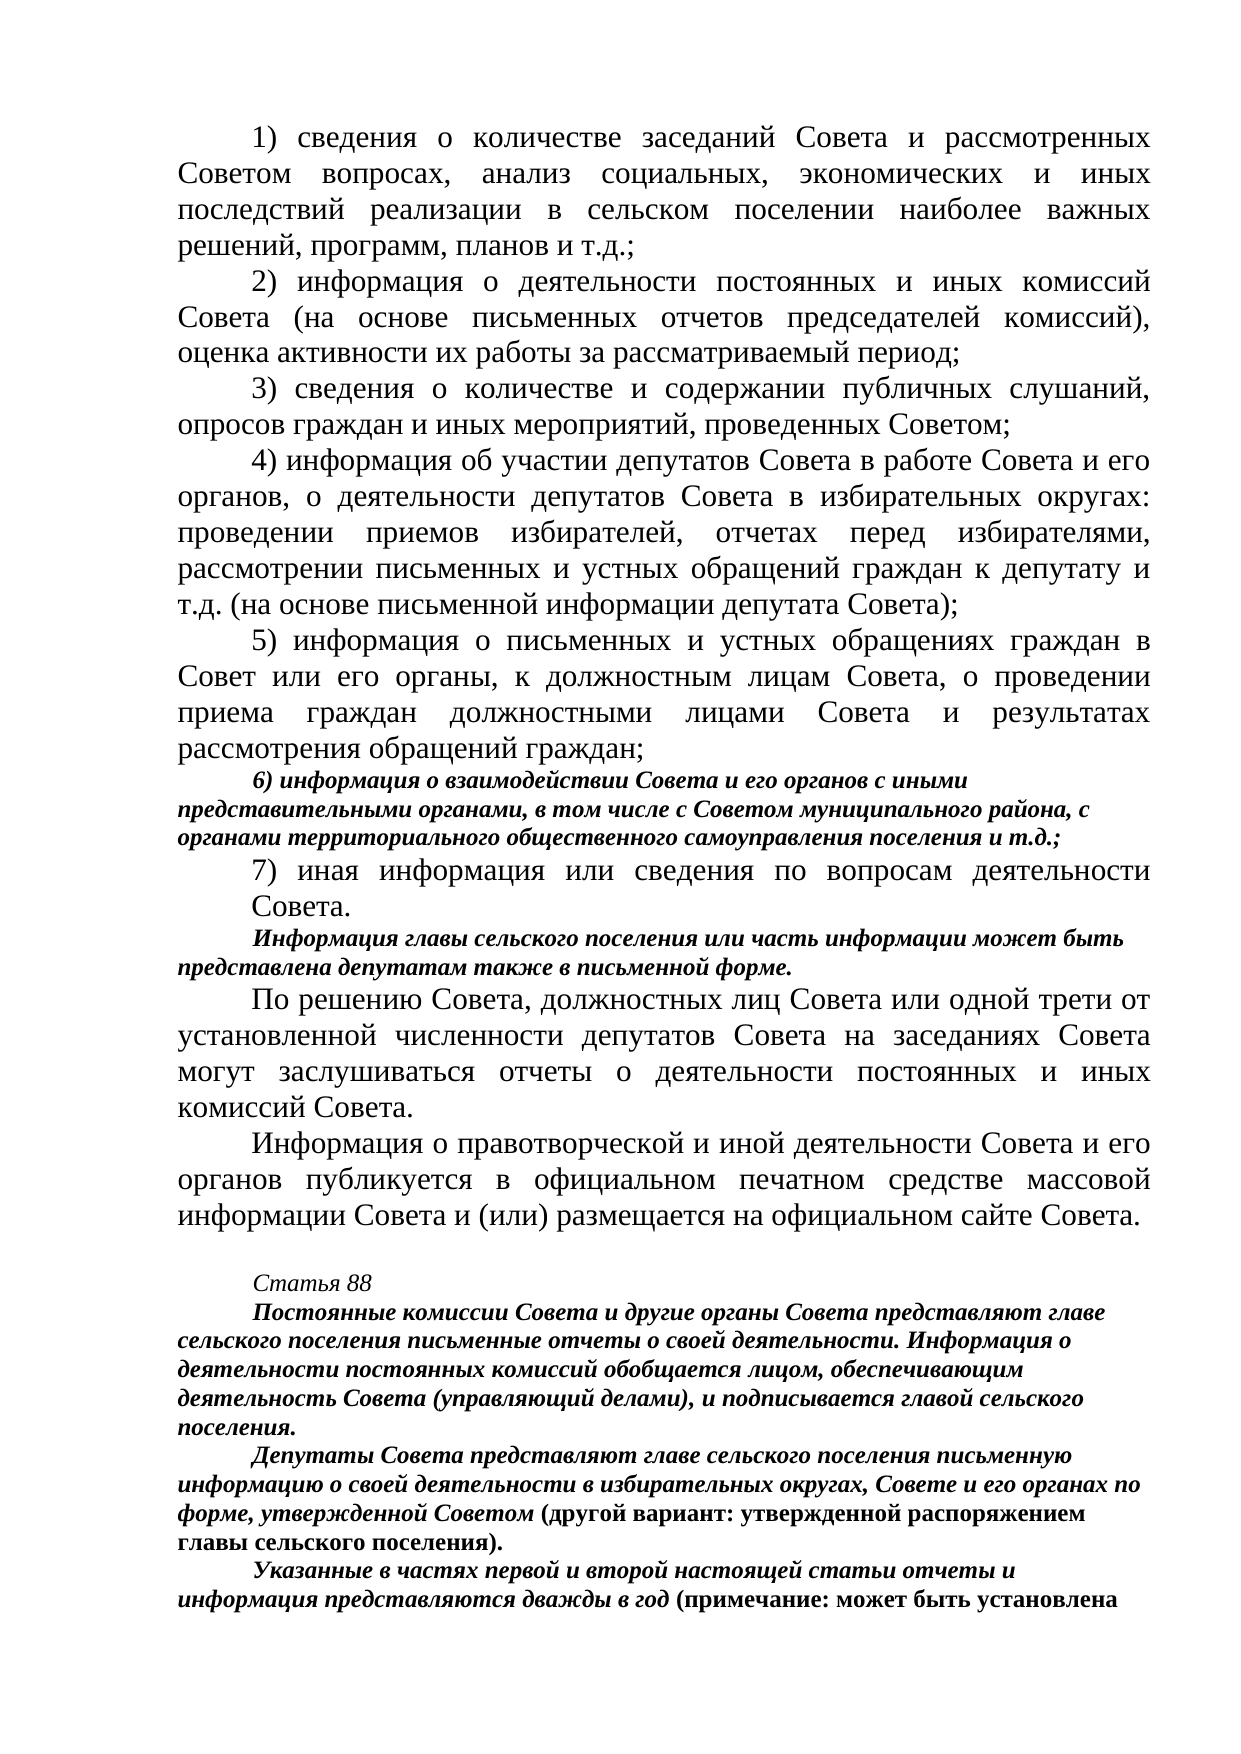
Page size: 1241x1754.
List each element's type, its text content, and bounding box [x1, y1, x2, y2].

text Статья 88 [177, 1268, 1152, 1297]
text 5) информация о письменных и устных обращениях граждан в Совет или его органы, к должностным лицам Совета, о проведении приема граждан должностными лицами Совета и результатах рассмотрения обращений граждан; [177, 621, 1152, 765]
text 1) сведения о количестве заседаний Совета и рассмотренных Советом вопросах, анализ социальных, экономических и иных последствий реализации в сельском поселении наиболее важных решений, программ, планов и т.д.; [177, 118, 1152, 262]
text 3) сведения о количестве и содержании публичных слушаний, опросов граждан и иных мероприятий, проведенных Советом; [177, 370, 1152, 442]
text Постоянные комиссии Совета и другие органы Совета представляют главе сельского поселения письменные отчеты о своей деятельности. Информация о деятельности постоянных комиссий обобщается лицом, обеспечивающим деятельность Совета (управляющий делами), и подписывается главой сельского поселения. [177, 1297, 1152, 1441]
text 2) информация о деятельности постоянных и иных комиссий Совета (на основе письменных отчетов председателей комиссий), оценка активности их работы за рассматриваемый период; [177, 262, 1152, 370]
text Депутаты Совета представляют главе сельского поселения письменную информацию о своей деятельности в избирательных округах, Совете и его органах по форме, утвержденной Советом (другой вариант: утвержденной распоряжением главы сельского поселения). [177, 1441, 1152, 1556]
text 7) иная информация или сведения по вопросам деятельности Совета. [251, 851, 1152, 923]
text По решению Совета, должностных лиц Совета или одной трети от установленной численности депутатов Совета на заседаниях Совета могут заслушиваться отчеты о деятельности постоянных и иных комиссий Совета. [177, 981, 1152, 1124]
text 4) информация об участии депутатов Совета в работе Совета и его органов, о деятельности депутатов Совета в избирательных округах: проведении приемов избирателей, отчетах перед избирателями, рассмотрении письменных и устных обращений граждан к депутату и т.д. (на основе письменной информации депутата Совета); [177, 442, 1152, 621]
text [177, 1556, 1152, 1613]
text 6) информация о взаимодействии Совета и его органов с иными представительными органами, в том числе с Советом муниципального района, с органами территориального общественного самоуправления поселения и т.д.; [177, 765, 1152, 851]
text Информация главы сельского поселения или часть информации может быть представлена депутатам также в письменной форме. [177, 923, 1152, 981]
text Информация о правотворческой и иной деятельности Совета и его органов публикуется в официальном печатном средстве массовой информации Совета и (или) размещается на официальном сайте Совета. [177, 1124, 1152, 1232]
